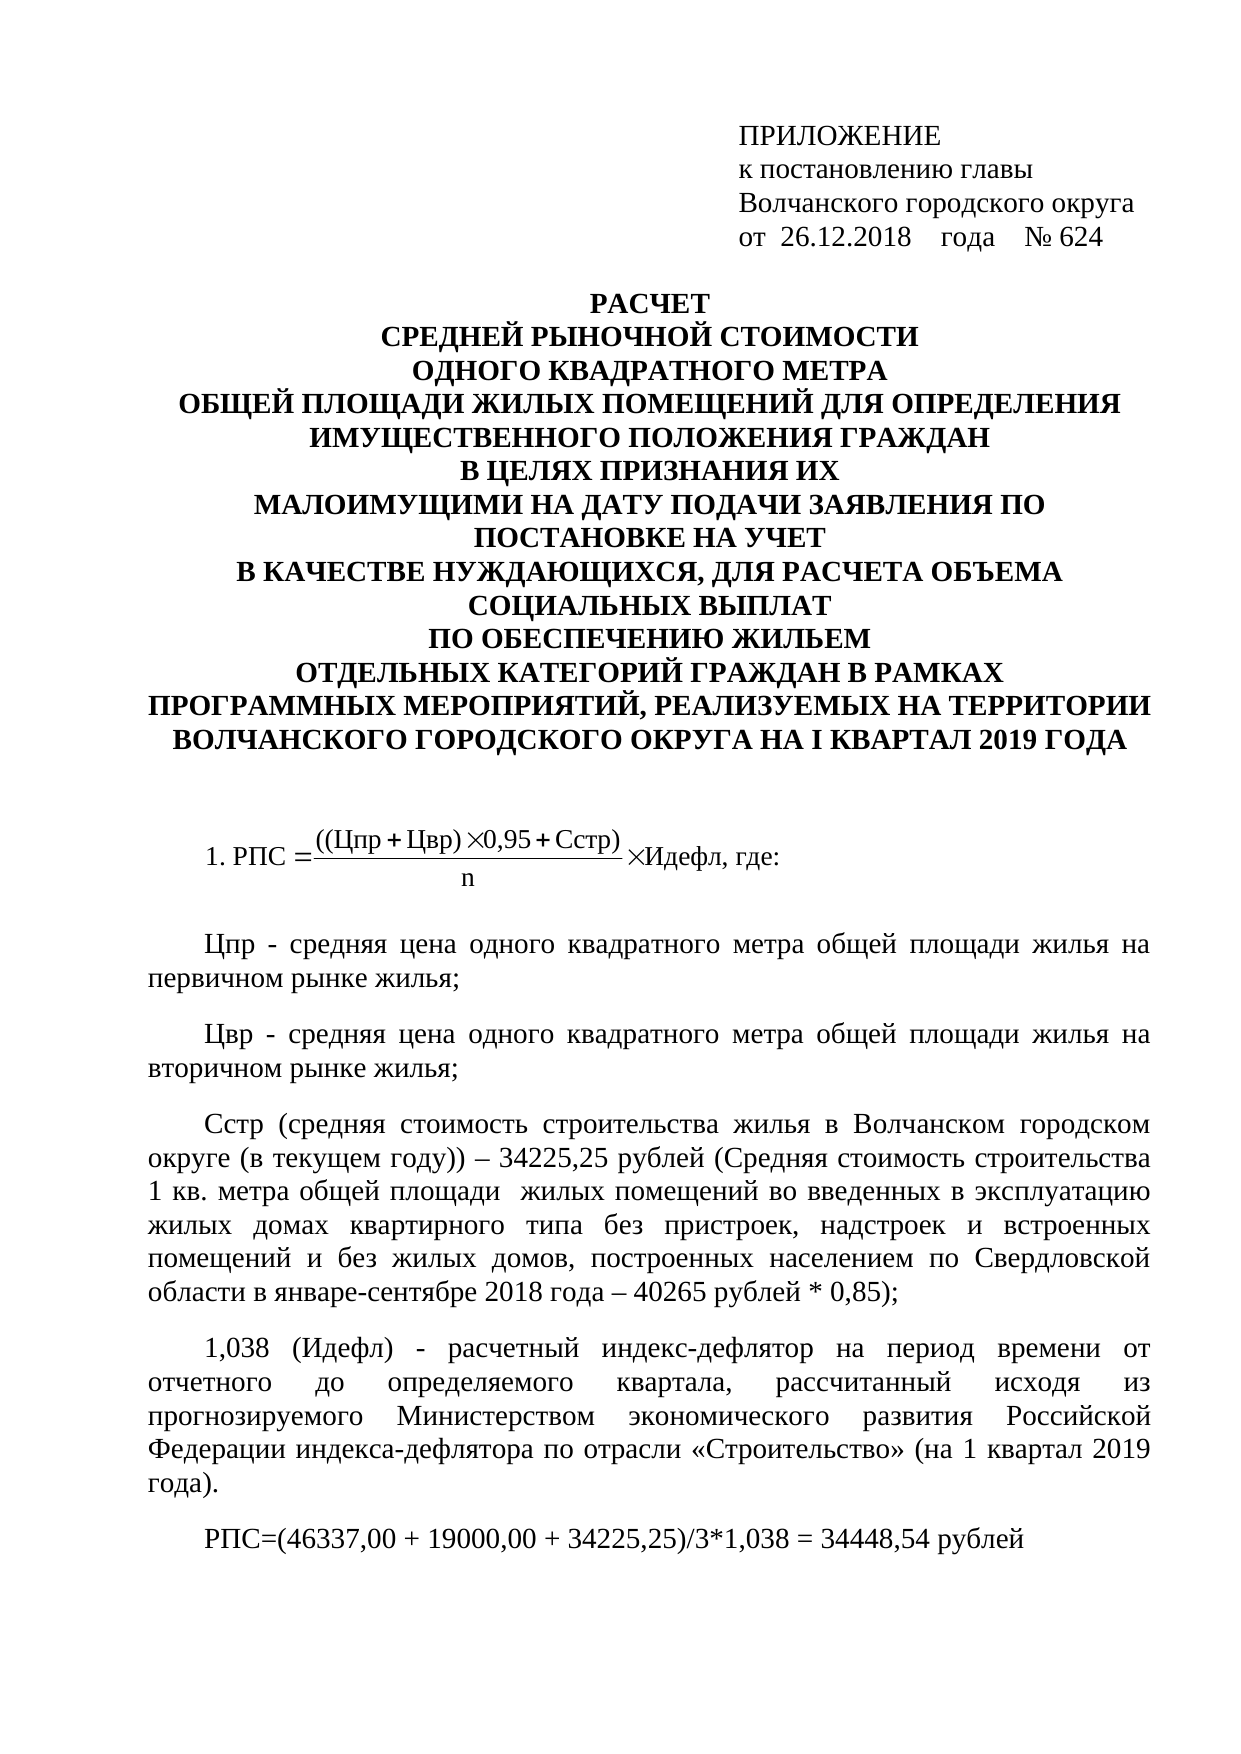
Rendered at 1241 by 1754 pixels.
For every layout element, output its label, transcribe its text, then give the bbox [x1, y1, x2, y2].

text В КАЧЕСТВЕ НУЖДАЮЩИХСЯ, ДЛЯ РАСЧЕТА ОБЪЕМА СОЦИАЛЬНЫХ ВЫПЛАТ [148, 554, 1152, 621]
text ИМУЩЕСТВЕННОГО ПОЛОЖЕНИЯ ГРАЖДАН [148, 420, 1152, 453]
text Цпр - средняя цена одного квадратного метра общей площади жилья на первичном рынке жилья; [148, 926, 1152, 993]
text к постановлению главы [738, 152, 1152, 185]
text Сстр (средняя стоимость строительства жилья в Волчанском городском округе (в текущем году)) – 34225,25 рублей (Средняя стоимость строительства 1 кв. метра общей площади жилых помещений во введенных в эксплуатацию жилых домах квартирного типа без пристроек, надстроек и встроенных помещений и без жилых домов, построенных населением по Свердловской области в январе-сентябре 2018 года – 40265 рублей * 0,85); [148, 1106, 1152, 1308]
text РПС=(46337,00 + 19000,00 + 34225,25)/3*1,038 = 34448,54 рублей [148, 1521, 1152, 1555]
text ВОЛЧАНСКОГО ГОРОДСКОГО ОКРУГА НА I КВАРТАЛ 2019 ГОДА [148, 722, 1152, 755]
text В ЦЕЛЯХ ПРИЗНАНИЯ ИХ [148, 453, 1152, 487]
text ОТДЕЛЬНЫХ КАТЕГОРИЙ ГРАЖДАН В РАМКАХ [148, 655, 1152, 688]
text Волчанского городского округа [738, 185, 1152, 219]
text ПРОГРАММНЫХ МЕРОПРИЯТИЙ, РЕАЛИЗУЕМЫХ НА ТЕРРИТОРИИ [148, 688, 1152, 722]
text ПО ОБЕСПЕЧЕНИЮ ЖИЛЬЕМ [148, 621, 1152, 655]
text ОБЩЕЙ ПЛОЩАДИ ЖИЛЫХ ПОМЕЩЕНИЙ ДЛЯ ОПРЕДЕЛЕНИЯ [148, 386, 1152, 420]
text МАЛОИМУЩИМИ НА ДАТУ ПОДАЧИ ЗАЯВЛЕНИЯ ПО ПОСТАНОВКЕ НА УЧЕТ [148, 487, 1152, 554]
text ОДНОГО КВАДРАТНОГО МЕТРА [148, 353, 1152, 386]
text РАСЧЕТ [148, 286, 1152, 319]
text 1,038 (Идефл) - расчетный индекс-дефлятор на период времени от отчетного до определяемого квартала, рассчитанный исходя из прогнозируемого Министерством экономического развития Российской Федерации индекса-дефлятора по отрасли «Строительство» (на 1 квартал 2019 года). [148, 1331, 1152, 1498]
text СРЕДНЕЙ РЫНОЧНОЙ СТОИМОСТИ [148, 319, 1152, 353]
text ПРИЛОЖЕНИЕ [738, 118, 1152, 152]
text Цвр - средняя цена одного квадратного метра общей площади жилья на вторичном рынке жилья; [148, 1016, 1152, 1083]
text от 26.12.2018 года № 624 [738, 219, 1152, 252]
